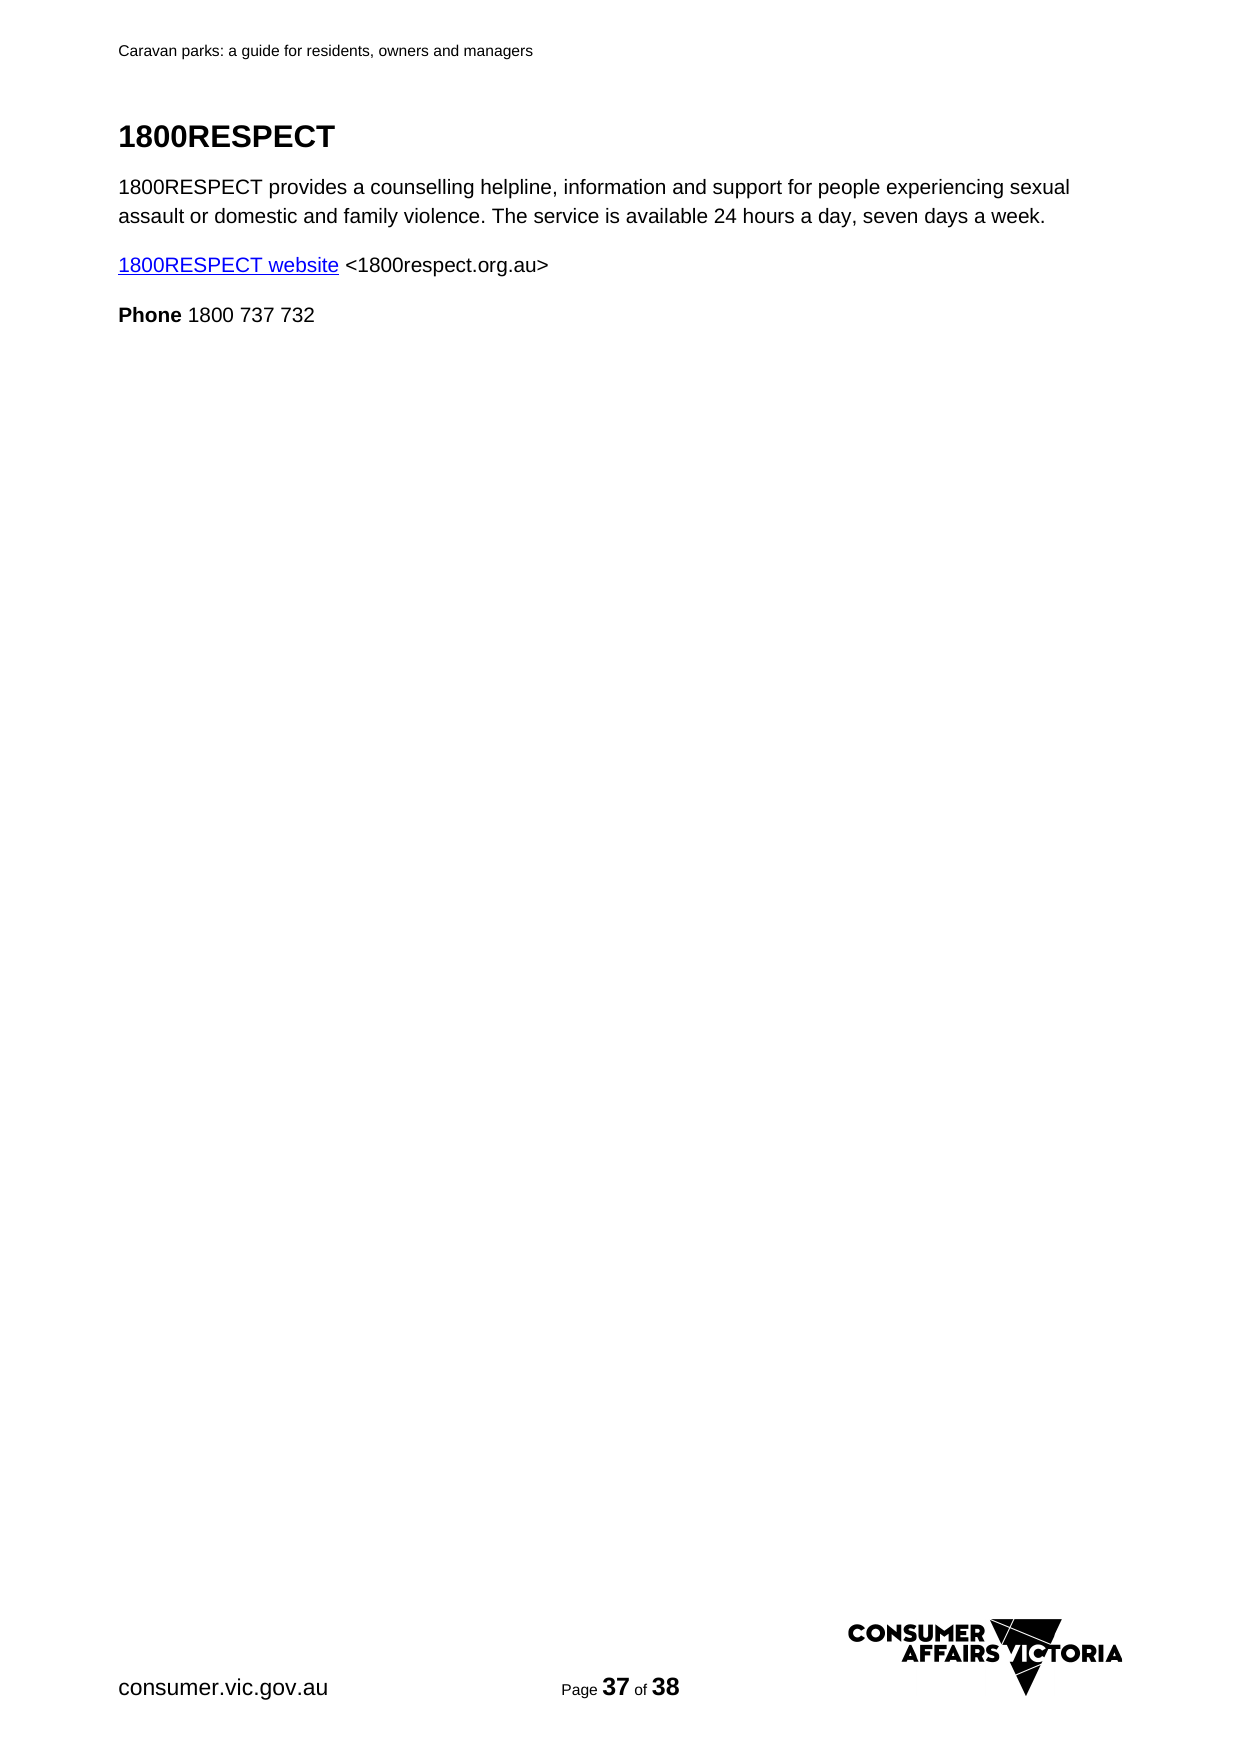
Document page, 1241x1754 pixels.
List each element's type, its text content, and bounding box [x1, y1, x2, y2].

text 1800RESPECT website <1800respect.org.au> [118, 253, 1122, 277]
picture [848, 1619, 1123, 1696]
text Phone 1800 737 732 [118, 303, 1122, 327]
text 1800RESPECT provides a counselling helpline, information and support for people experiencing sexual assault or domestic and family violence. The service is available 24 hours a day, seven days a week. [118, 175, 1122, 228]
subtitle 1800RESPECT [118, 118, 1122, 154]
